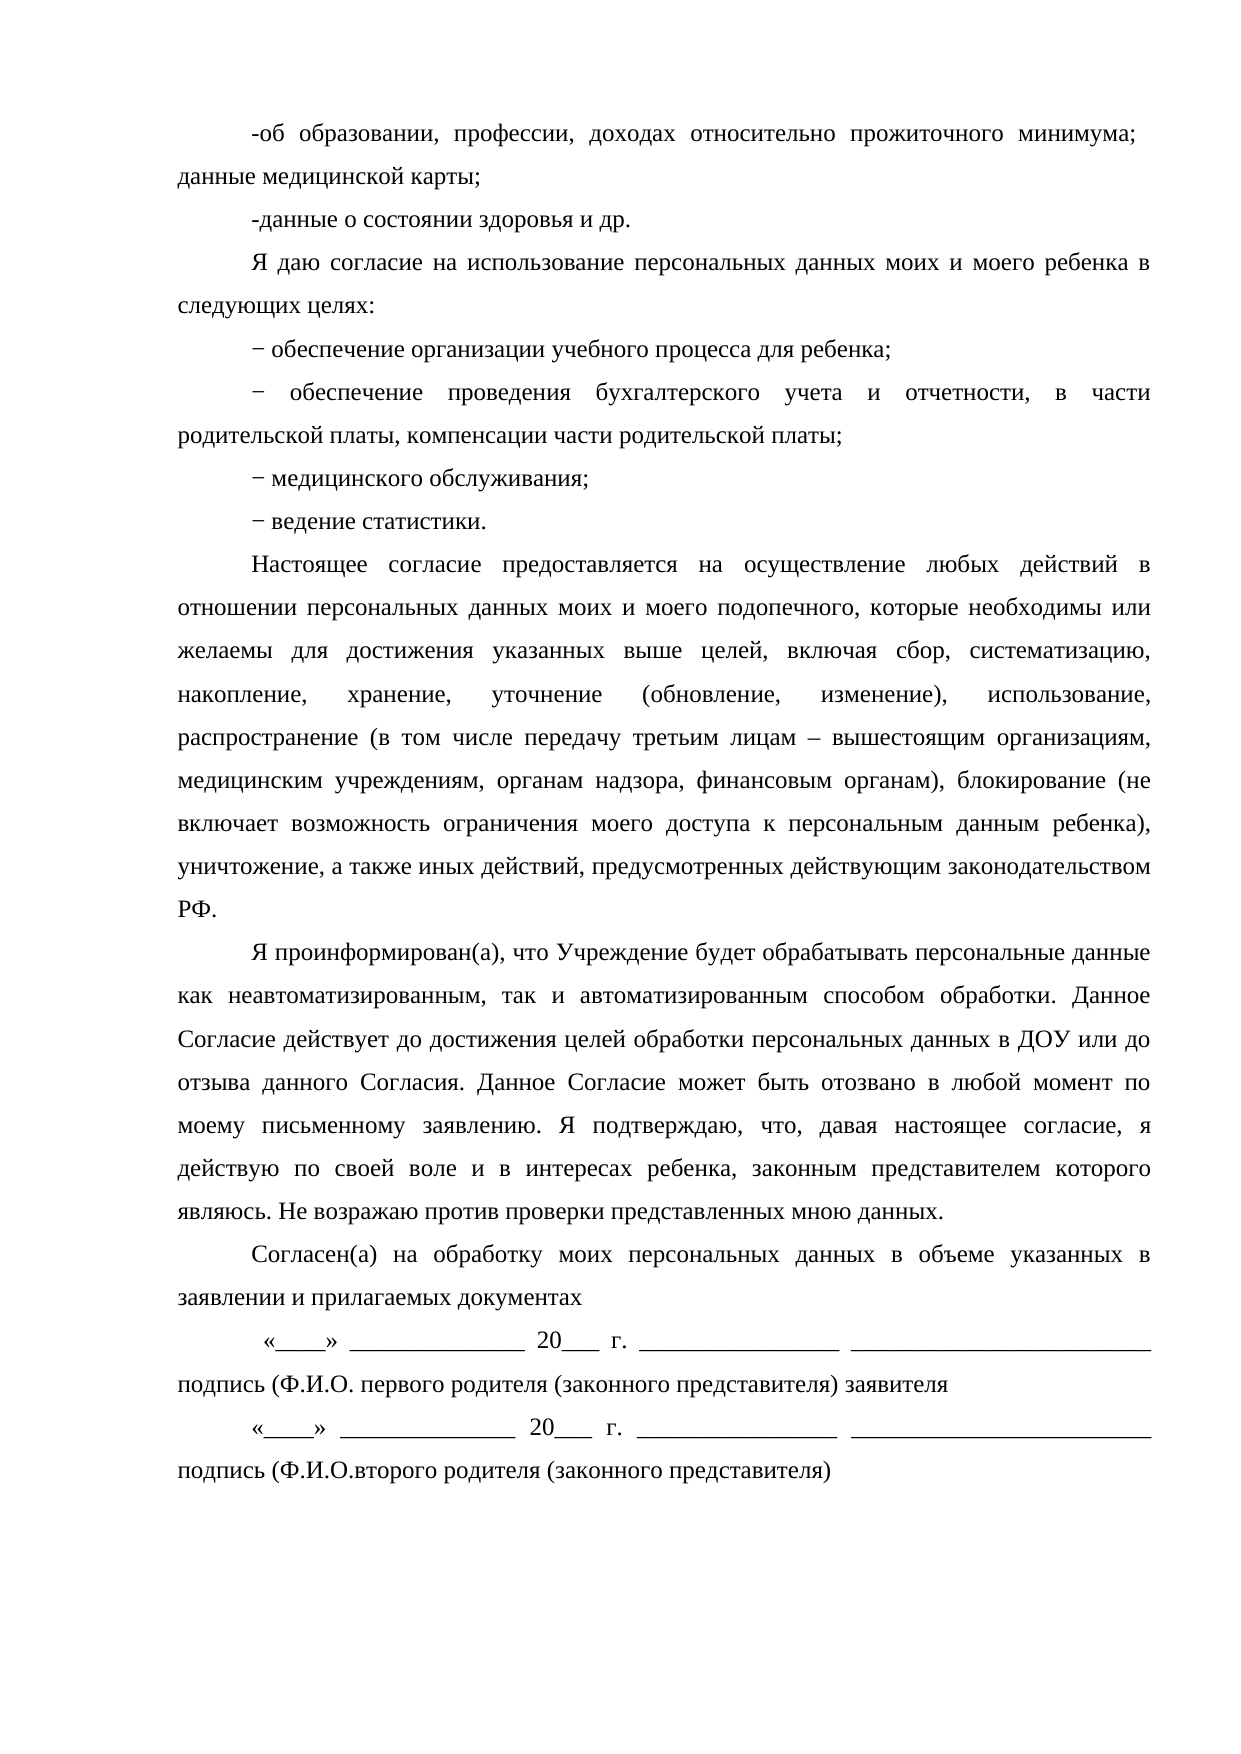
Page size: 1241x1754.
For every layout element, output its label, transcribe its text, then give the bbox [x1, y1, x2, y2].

text − ведение статистики. [177, 506, 1152, 535]
text -об образовании, профессии, доходах относительно прожиточного минимума; данные медицинской карты; [177, 118, 1152, 190]
text Согласен(а) на обработку моих персональных данных в объеме указанных в заявлении и прилагаемых документах [177, 1239, 1152, 1311]
text «____» ______________ 20___ г. ________________ ________________________ подпись (Ф.И.О. первого родителя (законного представителя) заявителя [177, 1326, 1152, 1397]
text − обеспечение проведения бухгалтерского учета и отчетности, в части родительской платы, компенсации части родительской платы; [177, 377, 1152, 449]
text -данные о состоянии здоровья и др. [177, 204, 1152, 233]
text Я проинформирован(а), что Учреждение будет обрабатывать персональные данные как неавтоматизированным, так и автоматизированным способом обработки. Данное Согласие действует до достижения целей обработки персональных данных в ДОУ или до отзыва данного Согласия. Данное Согласие может быть отозвано в любой момент по моему письменному заявлению. Я подтверждаю, что, давая настоящее согласие, я действую по своей воле и в интересах ребенка, законным представителем которого являюсь. Не возражаю против проверки представленных мною данных. [177, 937, 1152, 1225]
text − обеспечение организации учебного процесса для ребенка; [177, 334, 1152, 362]
text Настоящее согласие предоставляется на осуществление любых действий в отношении персональных данных моих и моего подопечного, которые необходимы или желаемы для достижения указанных выше целей, включая сбор, систематизацию, накопление, хранение, уточнение (обновление, изменение), использование, распространение (в том числе передачу третьим лицам – вышестоящим организациям, медицинским учреждениям, органам надзора, финансовым органам), блокирование (не включает возможность ограничения моего доступа к персональным данным ребенка), уничтожение, а также иных действий, предусмотренных действующим законодательством РФ. [177, 549, 1152, 923]
text Я даю согласие на использование персональных данных моих и моего ребенка в следующих целях: [177, 247, 1152, 319]
text − медицинского обслуживания; [177, 463, 1152, 492]
text «____» ______________ 20___ г. ________________ ________________________ подпись (Ф.И.О.второго родителя (законного представителя) [177, 1412, 1152, 1484]
